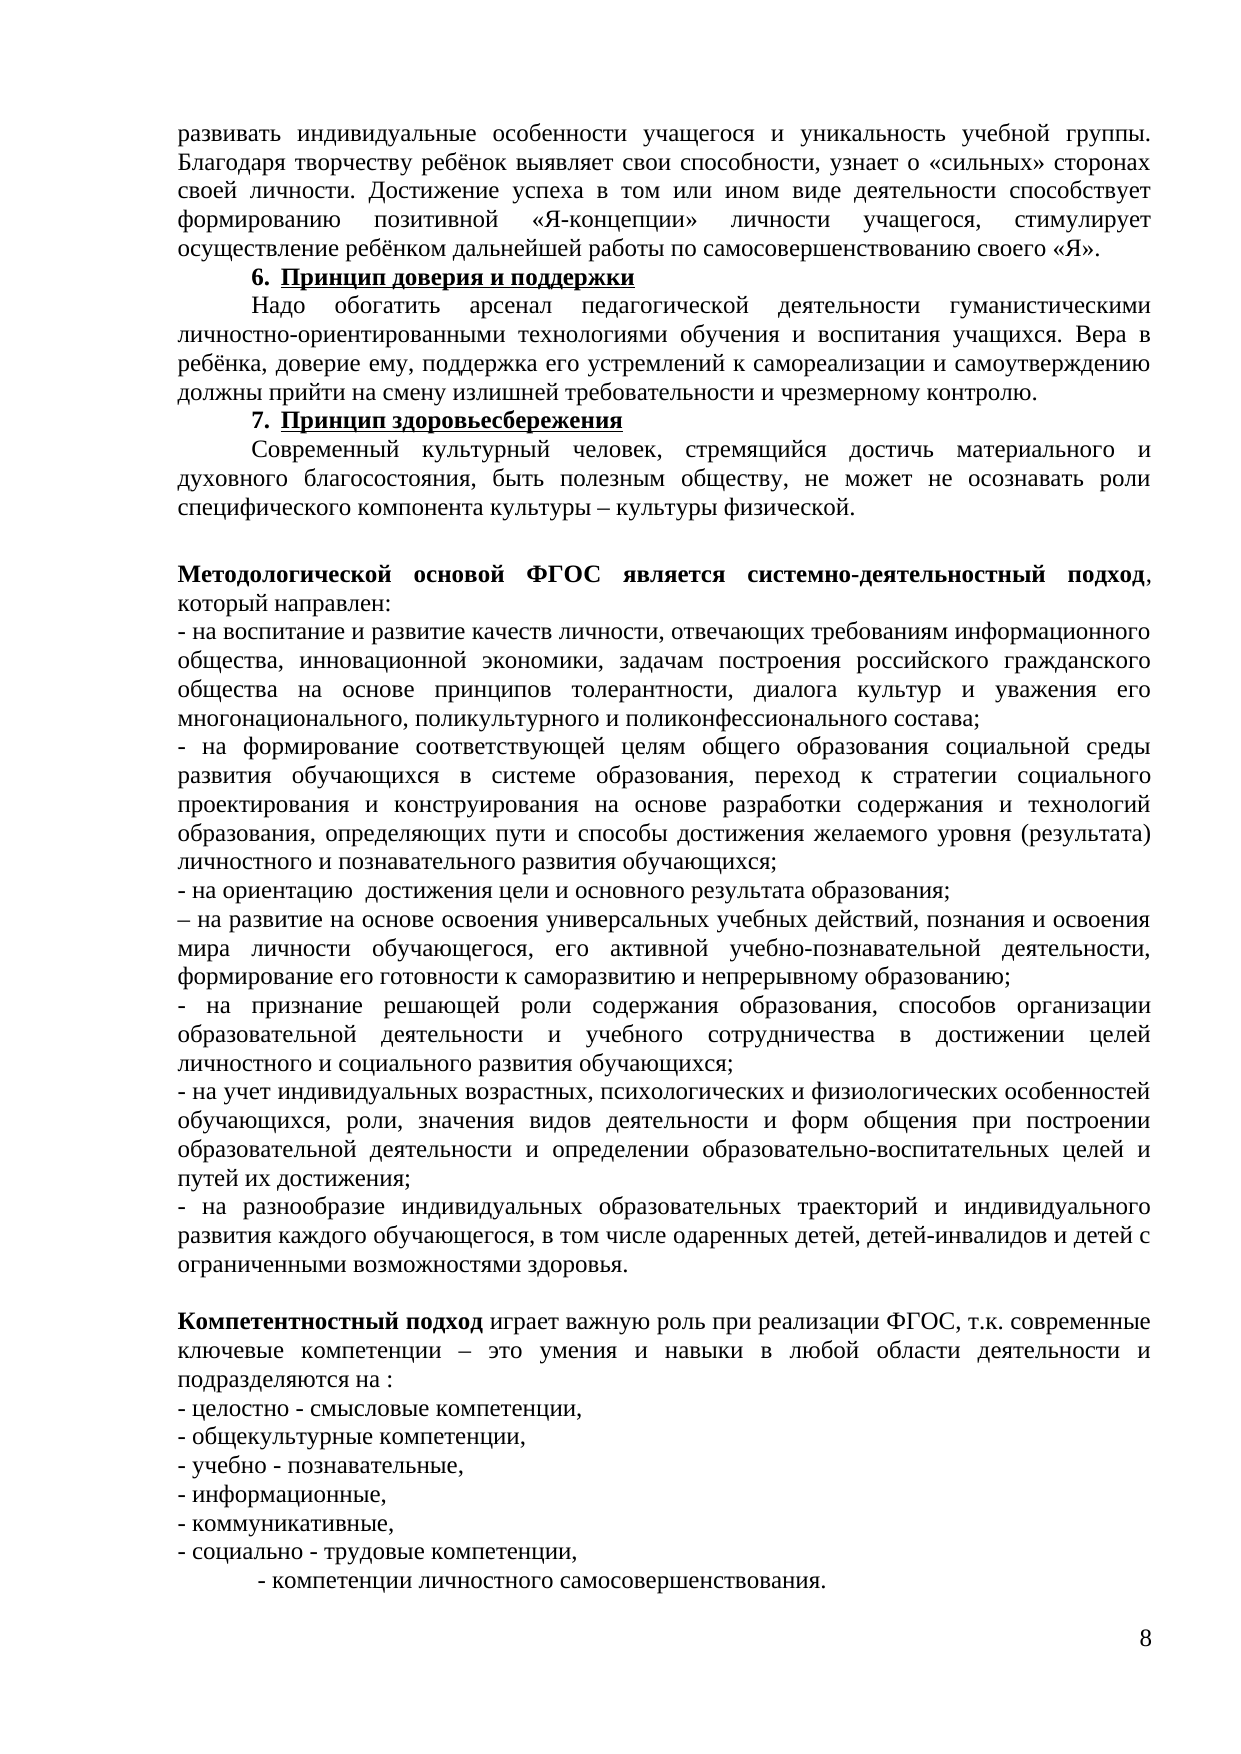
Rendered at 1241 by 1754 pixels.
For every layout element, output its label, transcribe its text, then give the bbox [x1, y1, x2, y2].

text - коммуникативные, [177, 1508, 1152, 1536]
text Надо обогатить арсенал педагогической деятельности гуманистическими личностно-ориентированными технологиями обучения и воспитания учащихся. Вера в ребёнка, доверие ему, поддержка его устремлений к самореализации и самоутверждению должны прийти на смену излишней требовательности и чрезмерному контролю. [177, 291, 1152, 406]
text - на формирование соответствующей целям общего образования социальной среды развития обучающихся в системе образования, переход к стратегии социального проектирования и конструирования на основе разработки содержания и технологий образования, определяющих пути и способы достижения желаемого уровня (результата) личностного и познавательного развития обучающихся; [177, 731, 1152, 875]
text - на разнообразие индивидуальных образовательных траекторий и индивидуального развития каждого обучающегося, в том числе одаренных детей, детей-инвалидов и детей с ограниченными возможностями здоровья. [177, 1191, 1152, 1278]
text Компетентностный подход играет важную роль при реализации ФГОС, т.к. современные ключевые компетенции – это умения и навыки в любой области деятельности и подразделяются на : [177, 1306, 1152, 1393]
text - информационные, [177, 1479, 1152, 1508]
text - на ориентацию достижения цели и основного результата образования; [177, 875, 1152, 904]
text - целостно - смысловые компетенции, [177, 1393, 1152, 1421]
text - социально - трудовые компетенции, [177, 1536, 1152, 1565]
text - на признание решающей роли содержания образования, способов организации образовательной деятельности и учебного сотрудничества в достижении целей личностного и социального развития обучающихся; [177, 990, 1152, 1076]
list Принцип доверия и поддержки [236, 262, 1152, 291]
text Методологической основой ФГОС является системно-деятельностный подход, который направлен: [177, 559, 1152, 616]
text - общекультурные компетенции, [177, 1421, 1152, 1450]
text - на воспитание и развитие качеств личности, отвечающих требованиям информационного общества, инновационной экономики, задачам построения российского гражданского общества на основе принципов толерантности, диалога культур и уважения его многонационального, поликультурного и поликонфессионального состава; [177, 616, 1152, 731]
list Принцип здоровьесбережения [177, 406, 1152, 434]
text - компетенции личностного самосовершенствования. [177, 1565, 1152, 1594]
text - на учет индивидуальных возрастных, психологических и физиологических особенностей обучающихся, роли, значения видов деятельности и форм общения при построении образовательной деятельности и определении образовательно-воспитательных целей и путей их достижения; [177, 1076, 1152, 1191]
text Современный культурный человек, стремящийся достичь материального и духовного благосостояния, быть полезным обществу, не может не осознавать роли специфического компонента культуры – культуры физической. [177, 434, 1152, 521]
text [177, 118, 1152, 262]
text – на развитие на основе освоения универсальных учебных действий, познания и освоения мира личности обучающегося, его активной учебно-познавательной деятельности, формирование его готовности к саморазвитию и непрерывному образованию; [177, 904, 1152, 990]
text - учебно - познавательные, [177, 1450, 1152, 1479]
